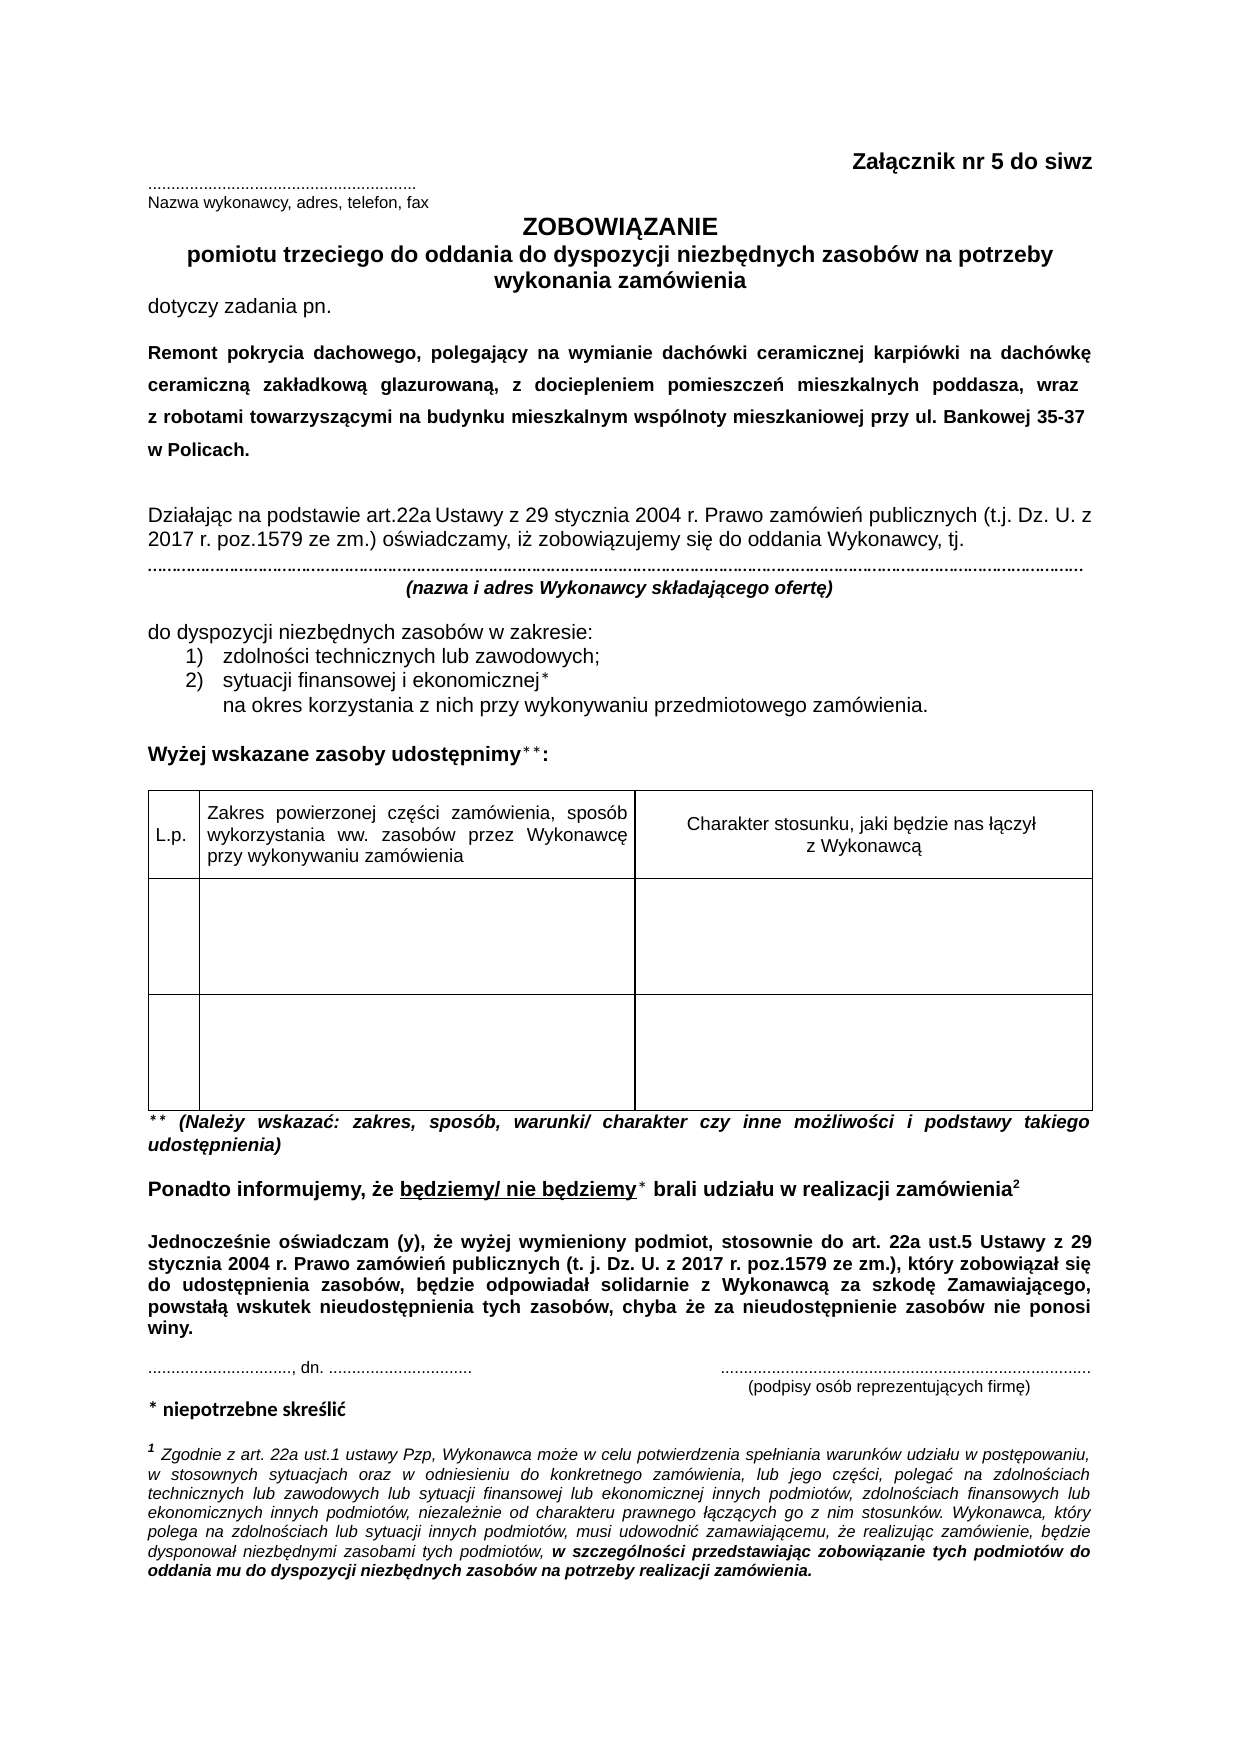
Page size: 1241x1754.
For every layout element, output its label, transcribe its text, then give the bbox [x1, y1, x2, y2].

text Remont pokrycia dachowego, polegający na wymianie dachówki ceramicznej karpiówki na dachówkę ceramiczną zakładkową glazurowaną, z dociepleniem pomieszczeń mieszkalnych poddasza, wraz z robotami towarzyszącymi na budynku mieszkalnym wspólnoty mieszkaniowej przy ul. Bankowej 35-37 w Policach. [148, 342, 1093, 460]
table_header Charakter stosunku, jaki będzie nas łączył z Wykonawcą [636, 791, 1092, 877]
table_cell [636, 995, 1092, 1109]
text .......................................................... [148, 174, 1093, 193]
table_cell [149, 879, 199, 993]
text Załącznik nr 5 do siwz [148, 148, 1093, 174]
text na okres korzystania z nich przy wykonywaniu przedmiotowego zamówienia. [148, 693, 1093, 717]
text ** (Należy wskazać: zakres, sposób, warunki/ charakter czy inne możliwości i podstawy takiego udostępnienia) [148, 1111, 1093, 1155]
text ..............................., dn. ............................... ................................................................................ [148, 1358, 1093, 1377]
text 1 Zgodnie z art. 22a ust.1 ustawy Pzp, Wykonawca może w celu potwierdzenia spełniania warunków udziału w postępowaniu, w stosownych sytuacjach oraz w odniesieniu do konkretnego zamówienia, lub jego części, polegać na zdolnościach technicznych lub zawodowych lub sytuacji finansowej lub ekonomicznej innych podmiotów, zdolnościach finansowych lub ekonomicznych innych podmiotów, niezależnie od charakteru prawnego łączących go z nim stosunków. Wykonawca, który polega na zdolnościach lub sytuacji innych podmiotów, musi udowodnić zamawiającemu, że realizując zamówienie, będzie dysponował niezbędnymi zasobami tych podmiotów, w szczególności przedstawiając zobowiązanie tych podmiotów do oddania mu do dyspozycji niezbędnych zasobów na potrzeby realizacji zamówienia. [148, 1441, 1093, 1580]
list zdolności technicznych lub zawodowych; [185, 643, 1093, 667]
table_cell [636, 879, 1092, 993]
text …………………………………………………………………………………………………………………………………………………………………………… [148, 551, 1093, 576]
text dotyczy zadania pn. [148, 294, 1093, 318]
text Ponadto informujemy, że będziemy/ nie będziemy* brali udziału w realizacji zamówienia2 [148, 1177, 1093, 1202]
text (podpisy osób reprezentujących firmę) [664, 1377, 1093, 1396]
table_cell [200, 995, 634, 1109]
table_cell [149, 995, 199, 1109]
text Nazwa wykonawcy, adres, telefon, fax [148, 193, 1093, 212]
subtitle ZOBOWIĄZANIE [148, 212, 1093, 241]
text Wyżej wskazane zasoby udostępnimy**: [148, 741, 1093, 766]
text pomiotu trzeciego do oddania do dyspozycji niezbędnych zasobów na potrzeby wykonania zamówienia [148, 241, 1093, 294]
text Jednocześnie oświadczam (y), że wyżej wymieniony podmiot, stosownie do art. 22a ust.5 Ustawy z 29 stycznia 2004 r. Prawo zamówień publicznych (t. j. Dz. U. z 2017 r. poz.1579 ze zm.), który zobowiązał się do udostępnienia zasobów, będzie odpowiadał solidarnie z Wykonawcą za szkodę Zamawiającego, powstałą wskutek nieudostępnienia tych zasobów, chyba że za nieudostępnienie zasobów nie ponosi winy. [148, 1231, 1093, 1339]
table_cell [200, 879, 634, 993]
text (nazwa i adres Wykonawcy składającego ofertę) [148, 576, 1093, 598]
text * niepotrzebne skreślić [148, 1396, 1093, 1422]
table_header Zakres powierzonej części zamówienia, sposób wykorzystania ww. zasobów przez Wykonawcę przy wykonywaniu zamówienia [200, 791, 634, 877]
text Działając na podstawie art.22a Ustawy z 29 stycznia 2004 r. Prawo zamówień publicznych (t.j. Dz. U. z 2017 r. poz.1579 ze zm.) oświadczamy, iż zobowiązujemy się do oddania Wykonawcy, tj. [148, 503, 1093, 551]
table_header L.p. [149, 791, 199, 877]
text do dyspozycji niezbędnych zasobów w zakresie: [148, 619, 1093, 643]
list sytuacji finansowej i ekonomicznej* [185, 667, 1093, 693]
